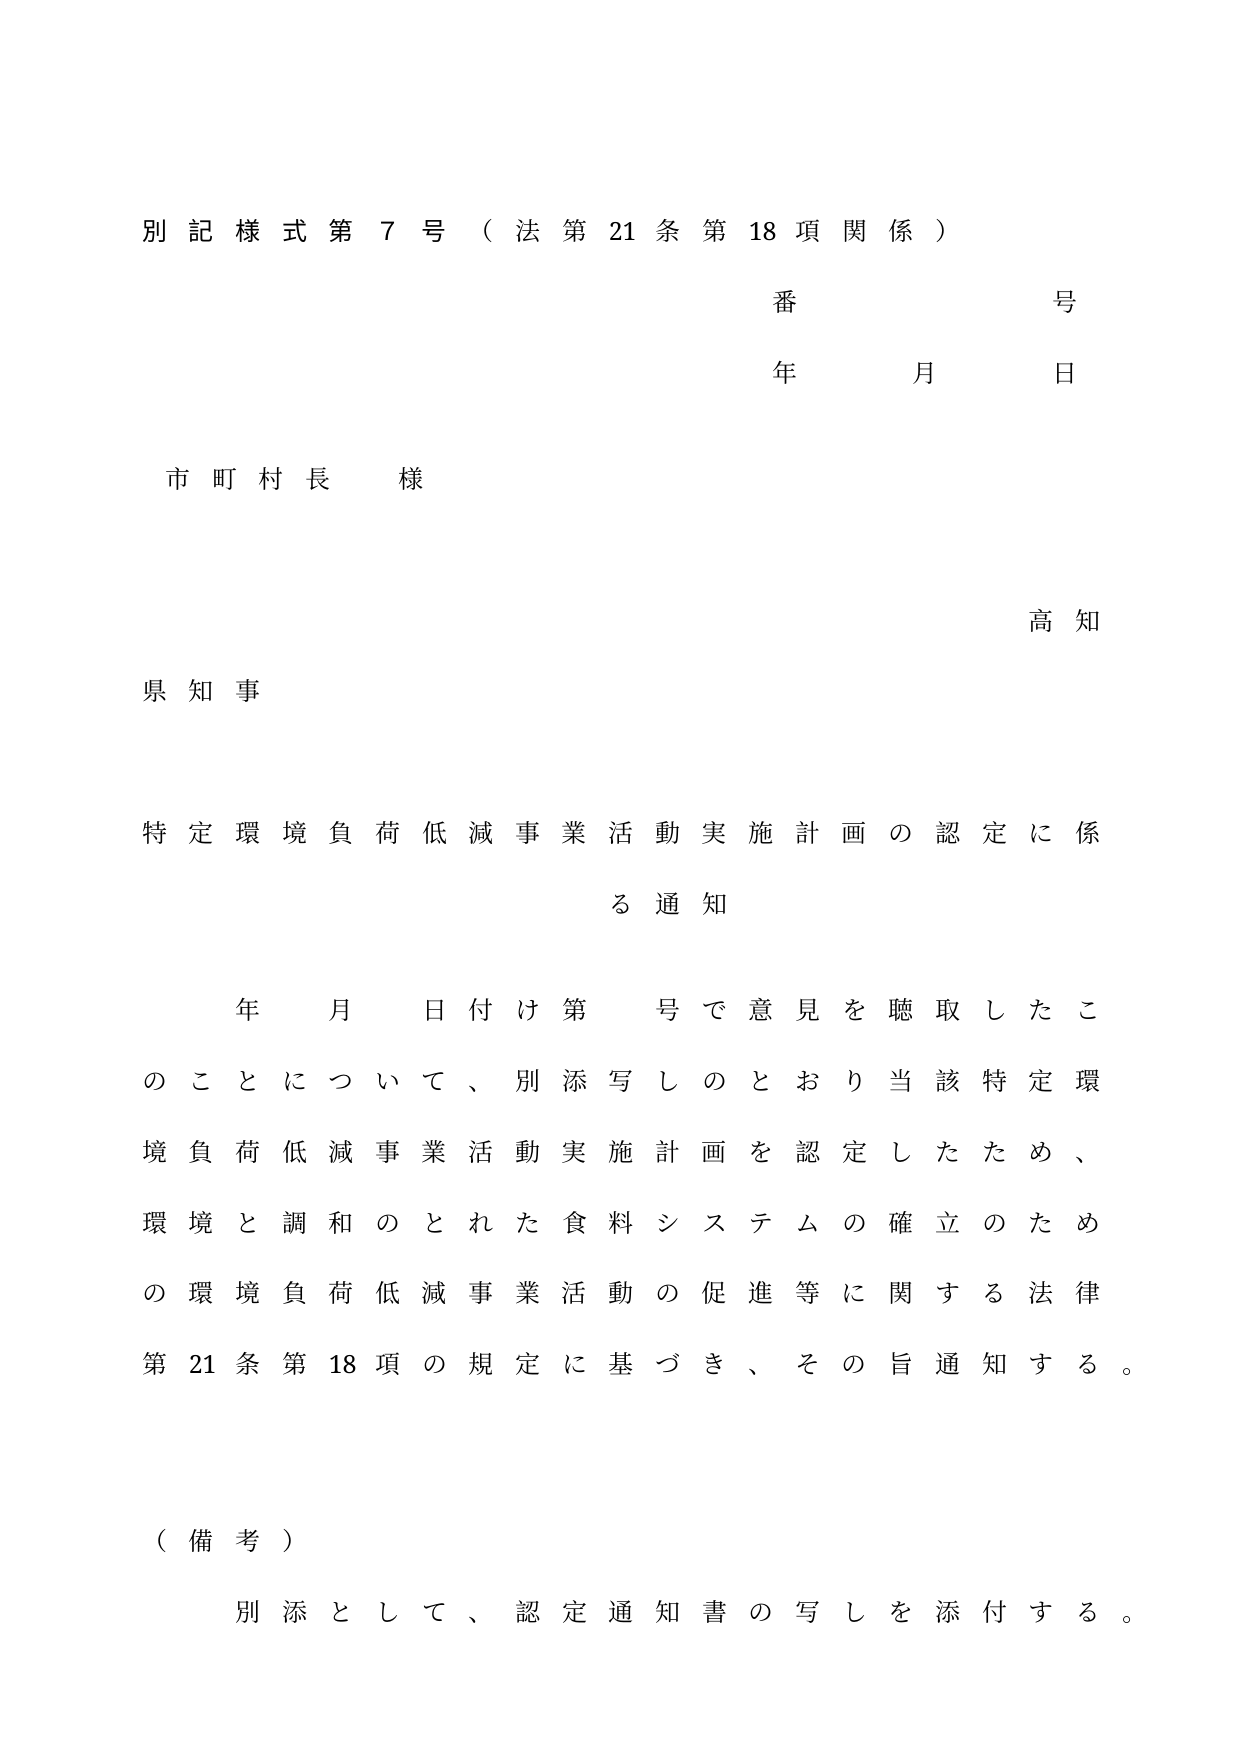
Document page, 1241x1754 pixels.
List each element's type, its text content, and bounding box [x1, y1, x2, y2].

text 別記様式第７号（法第21条第18項関係） [142, 194, 1122, 265]
text 年 月 日 [142, 336, 1098, 407]
text 番 号 [142, 265, 1098, 336]
text 年 月 日付け第 号で意見を聴取したこのことについて、別添写しのとおり当該特定環境負荷低減事業活動実施計画を認定したため、環境と調和のとれた食料システムの確立のための環境負荷低減事業活動の促進等に関する法律第21条第18項の規定に基づき、その旨通知する。 [142, 973, 1122, 1398]
text 特定環境負荷低減事業活動実施計画の認定に係る通知 [142, 796, 1122, 938]
text 別添として、認定通知書の写しを添付する。 [142, 1576, 1122, 1646]
text 市町村長 様 [142, 442, 1122, 513]
text （備考） [142, 1505, 1122, 1576]
text 高知県知事 [142, 584, 1122, 726]
